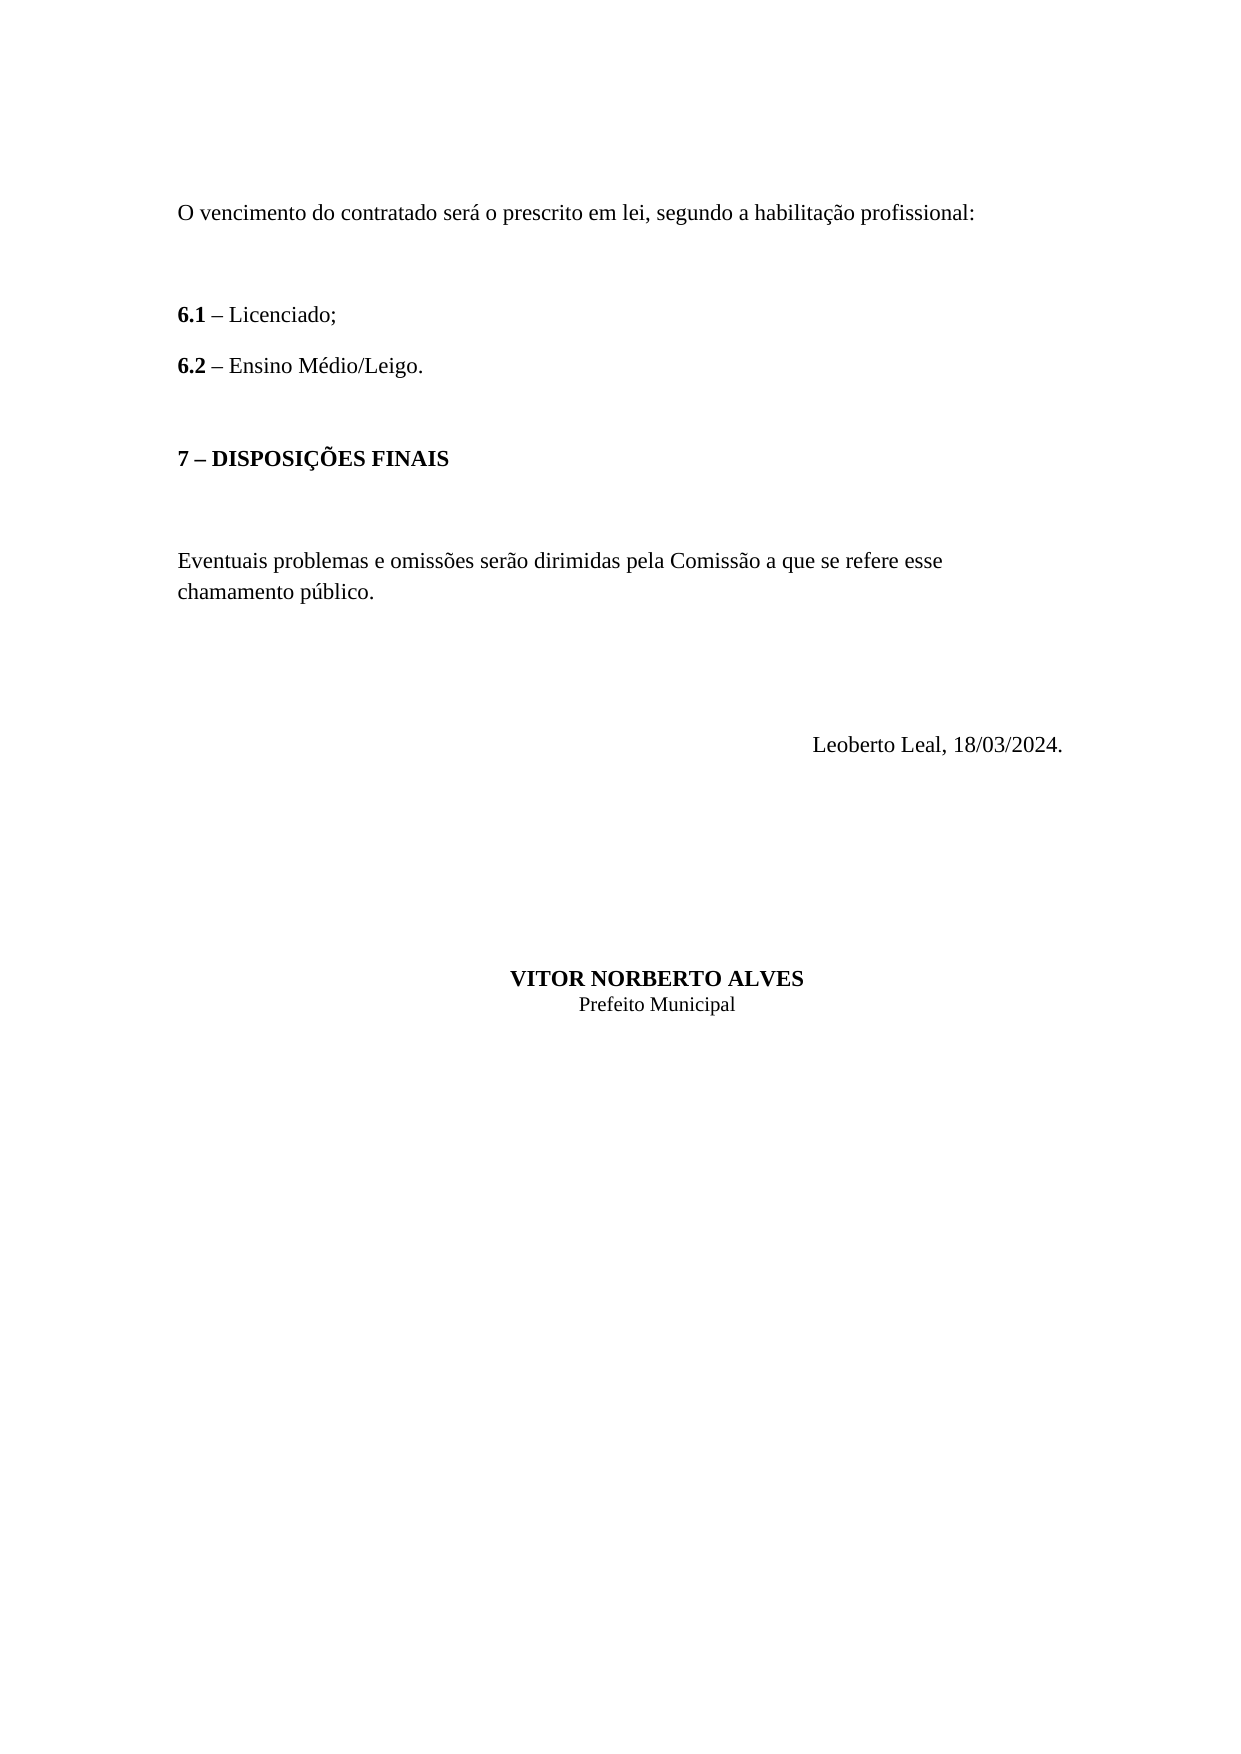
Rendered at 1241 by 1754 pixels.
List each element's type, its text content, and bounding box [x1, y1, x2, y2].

text Leoberto Leal, 18/03/2024. [177, 731, 1063, 757]
text Prefeito Municipal [177, 992, 1063, 1016]
text 7 – DISPOSIÇÕES FINAIS [177, 446, 1063, 472]
text VITOR NORBERTO ALVES [177, 965, 1063, 992]
text 6.1 – Licenciado; [177, 301, 1063, 327]
text 6.2 – Ensino Médio/Leigo. [177, 352, 1063, 378]
text Eventuais problemas e omissões serão dirimidas pela Comissão a que se refere esse chamamento público. [177, 548, 1063, 604]
text O vencimento do contratado será o prescrito em lei, segundo a habilitação profissional: [177, 199, 1063, 225]
